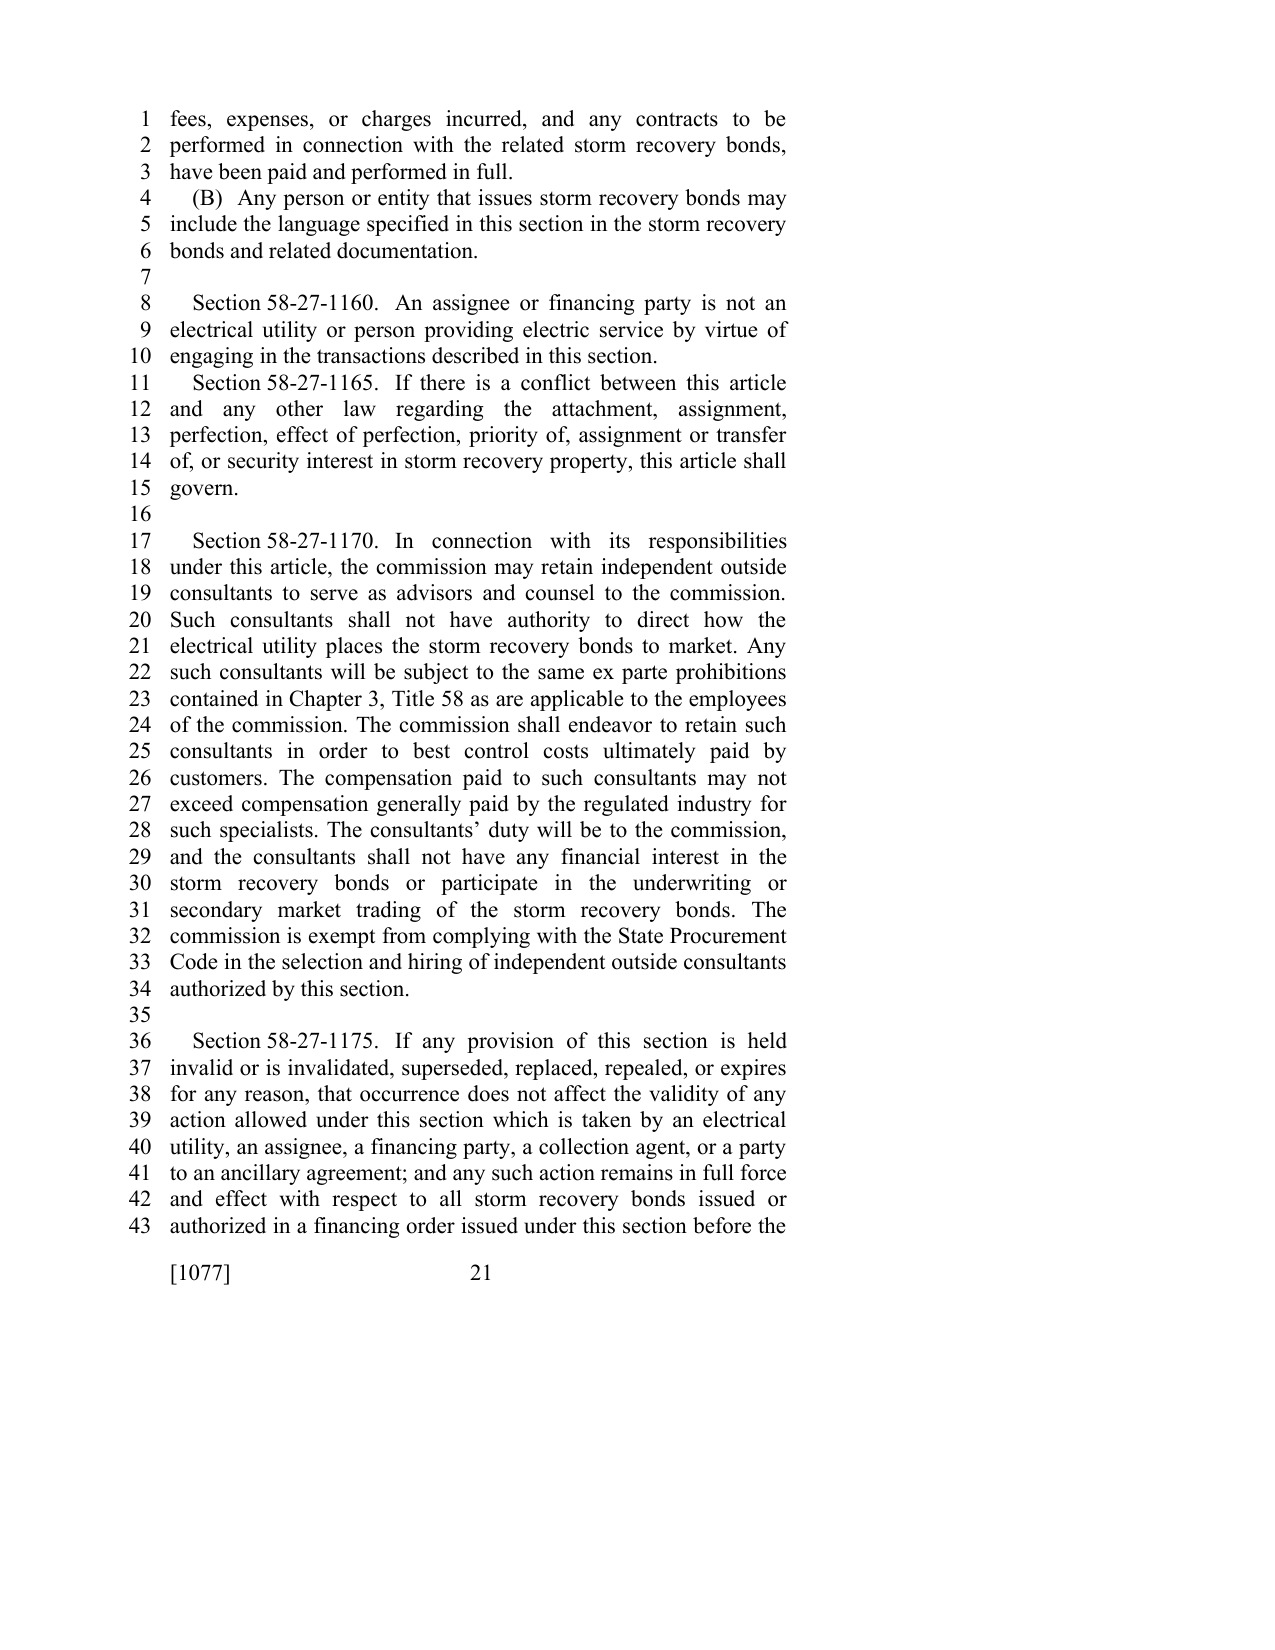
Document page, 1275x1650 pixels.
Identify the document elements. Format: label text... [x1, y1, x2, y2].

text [169, 1027, 787, 1238]
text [169, 105, 787, 184]
text Section 58-27-1170. In connection with its responsibilities under this article, the commission may retain independent outside consultants to serve as advisors and counsel to the commission. Such consultants shall not have authority to direct how the electrical utility places the storm recovery bonds to market. Any such consultants will be subject to the same ex parte prohibitions contained in Chapter 3, Title 58 as are applicable to the employees of the commission. The commission shall endeavor to retain such consultants in order to best control costs ultimately paid by customers. The compensation paid to such consultants may not exceed compensation generally paid by the regulated industry for such specialists. The consultants’ duty will be to the commission, and the consultants shall not have any financial interest in the storm recovery bonds or participate in the underwriting or secondary market trading of the storm recovery bonds. The commission is exempt from complying with the State Procurement Code in the selection and hiring of independent outside consultants authorized by this section. [169, 527, 787, 1001]
text Section 58-27-1165. If there is a conflict between this article and any other law regarding the attachment, assignment, perfection, effect of perfection, priority of, assignment or transfer of, or security interest in storm recovery property, this article shall govern. [169, 368, 787, 500]
text (B) Any person or entity that issues storm recovery bonds may include the language specified in this section in the storm recovery bonds and related documentation. [169, 184, 787, 263]
text Section 58-27-1160. An assignee or financing party is not an electrical utility or person providing electric service by virtue of engaging in the transactions described in this section. [169, 289, 787, 368]
